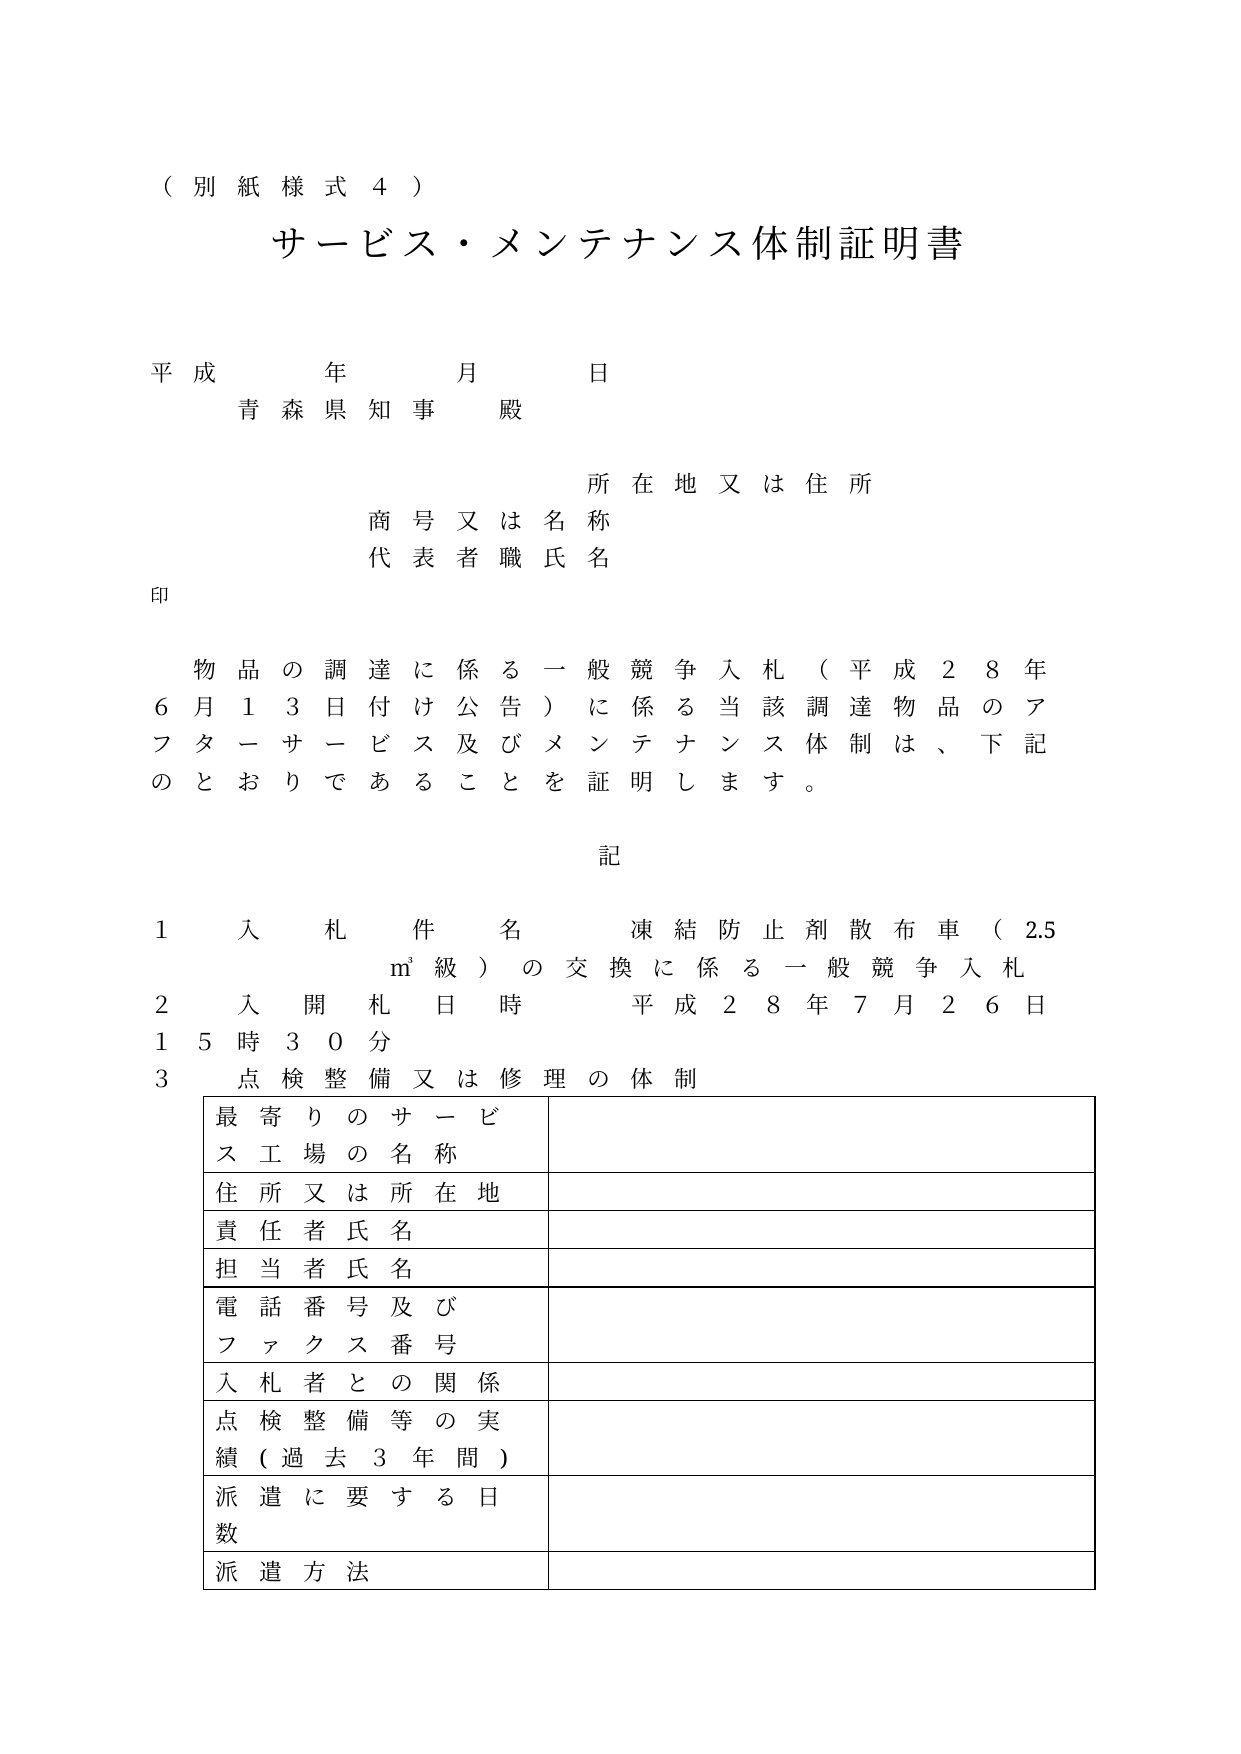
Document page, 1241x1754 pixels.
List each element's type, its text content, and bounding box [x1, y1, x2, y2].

text ２ 入 開 札 日 時 平成２８年７月２６日 １５時３０分 [150, 985, 1090, 1059]
text 所在地又は住所 [150, 464, 1090, 501]
table_cell [549, 1288, 1094, 1362]
table_cell [549, 1476, 1094, 1551]
text 青森県知事 殿 [150, 390, 1090, 427]
table_cell [549, 1211, 1094, 1248]
table_cell 住所又は所在地 [204, 1173, 548, 1210]
table_cell 担当者氏名 [204, 1249, 548, 1286]
table_cell [549, 1173, 1094, 1210]
text 平成 年 月 日 [150, 315, 1090, 390]
table_cell 入札者との関係 [204, 1363, 548, 1400]
table_cell [549, 1552, 1094, 1589]
text （別紙様式４） [150, 167, 1090, 204]
table_cell 電話番号及びファクス番号 [204, 1288, 548, 1362]
text 代表者職氏名 印 [150, 538, 1090, 613]
table_cell [549, 1363, 1094, 1400]
text 物品の調達に係る一般競争入札（平成２８年６月１３日付け公告）に係る当該調達物品のアフターサービス及びメンテナンス体制は、下記のとおりであることを証明します。 [150, 650, 1090, 799]
table_cell 派遣方法 [204, 1552, 548, 1589]
text ３ 点検整備又は修理の体制 [150, 1059, 1090, 1096]
table_header 最寄りのサービス工場の名称 [204, 1097, 548, 1172]
text 記 [150, 836, 1090, 873]
table_cell 責任者氏名 [204, 1211, 548, 1248]
text 商号又は名称 [150, 501, 1090, 538]
table_header [549, 1097, 1094, 1172]
table_cell [549, 1401, 1094, 1475]
table_cell [549, 1249, 1094, 1286]
text １ 入 札 件 名 凍結防止剤散布車（2.5㎥級）の交換に係る一般競争入札 [150, 910, 1090, 985]
text サービス・メンテナンス体制証明書 [150, 204, 1090, 278]
table_cell 派遣に要する日数 [204, 1476, 548, 1551]
table_cell 点検整備等の実績(過去３年間) [204, 1401, 548, 1475]
